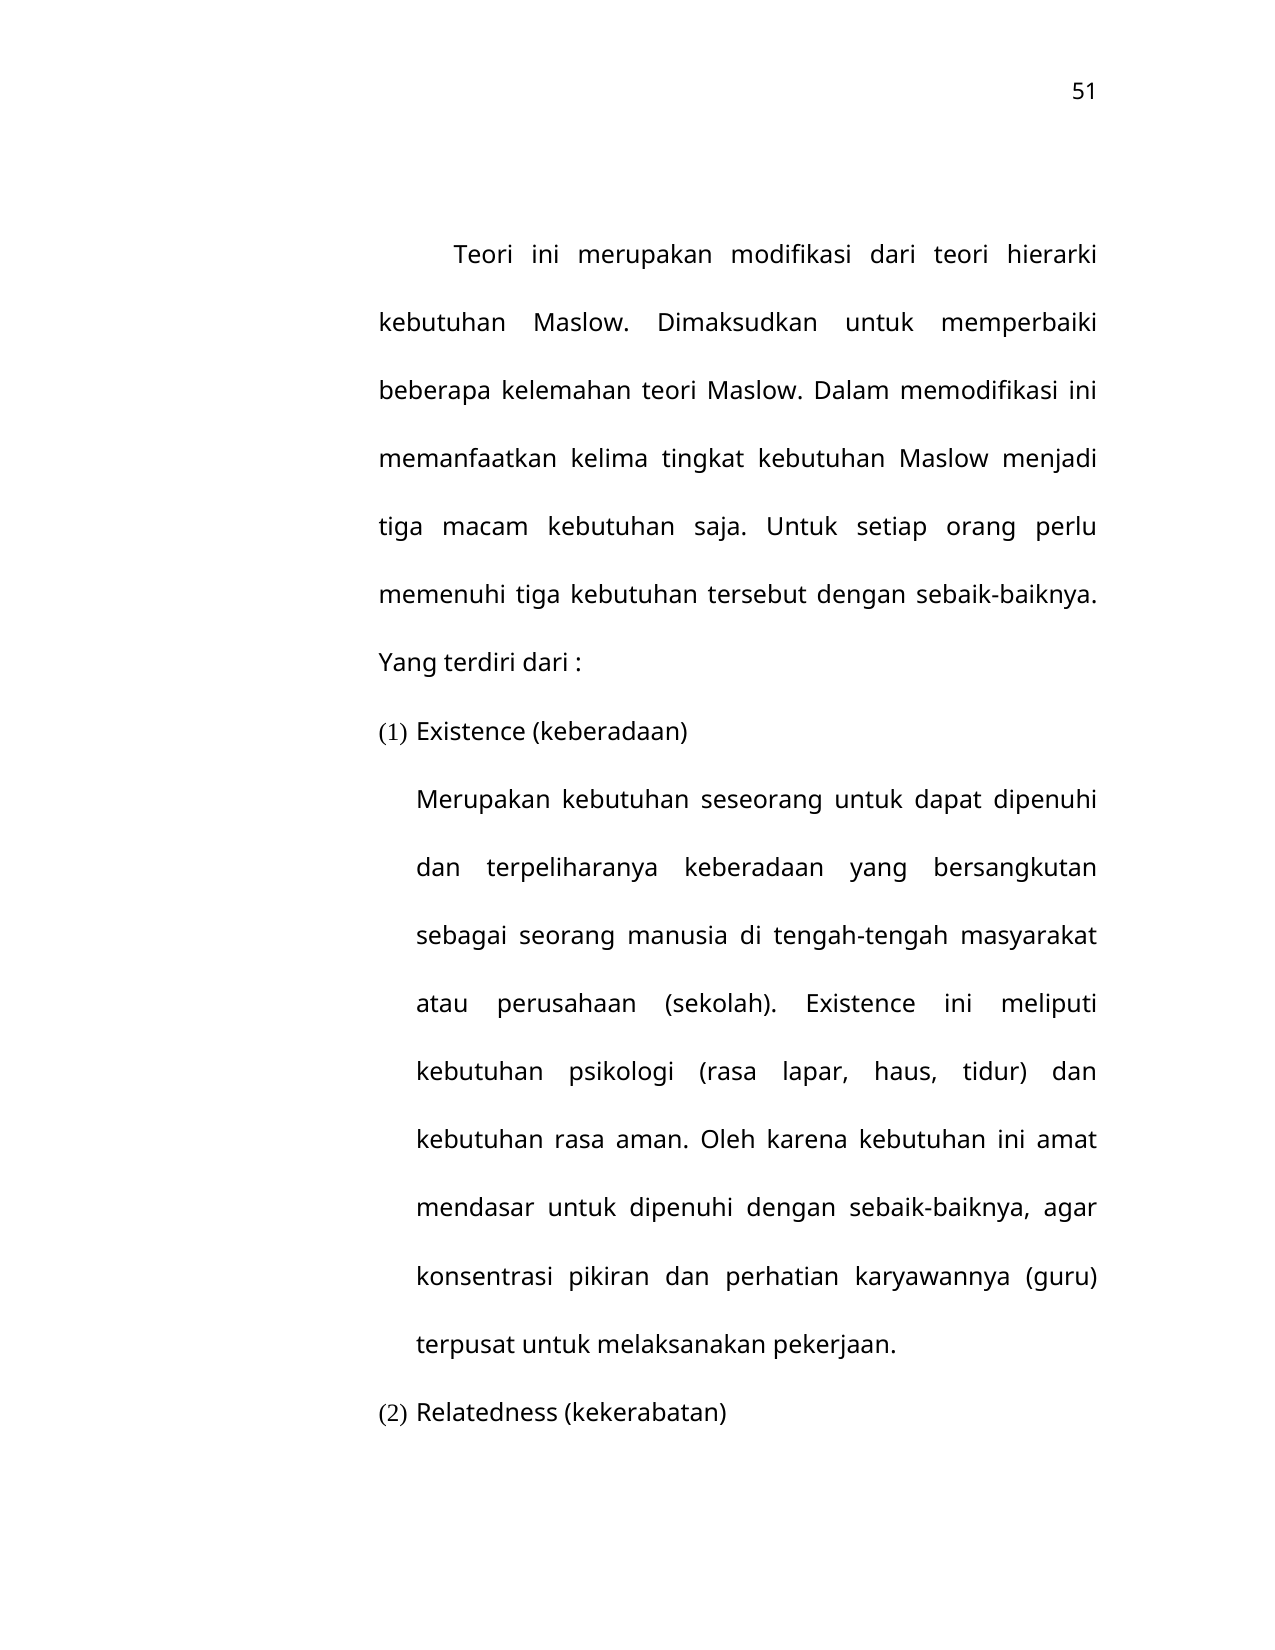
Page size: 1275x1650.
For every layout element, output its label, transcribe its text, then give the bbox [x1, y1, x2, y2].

list Merupakan kebutuhan seseorang untuk dapat dipenuhi dan terpeliharanya keberadaan yang bersangkutan sebagai seorang manusia di tengah-tengah masyarakat atau perusahaan (sekolah). Existence ini meliputi kebutuhan psikologi (rasa lapar, haus, tidur) dan kebutuhan rasa aman. Oleh karena kebutuhan ini amat mendasar untuk dipenuhi dengan sebaik-baiknya, agar konsentrasi pikiran dan perhatian karyawannya (guru) terpusat untuk melaksanakan pekerjaan. [416, 781, 1098, 1360]
list Existence (keberadaan) [378, 713, 1098, 747]
text Teori ini merupakan modifikasi dari teori hierarki kebutuhan Maslow. Dimaksudkan untuk memperbaiki beberapa kelemahan teori Maslow. Dalam memodifikasi ini memanfaatkan kelima tingkat kebutuhan Maslow menjadi tiga macam kebutuhan saja. Untuk setiap orang perlu memenuhi tiga kebutuhan tersebut dengan sebaik-baiknya. Yang terdiri dari : [378, 236, 1098, 679]
list Relatedness (kekerabatan) [378, 1394, 1098, 1428]
